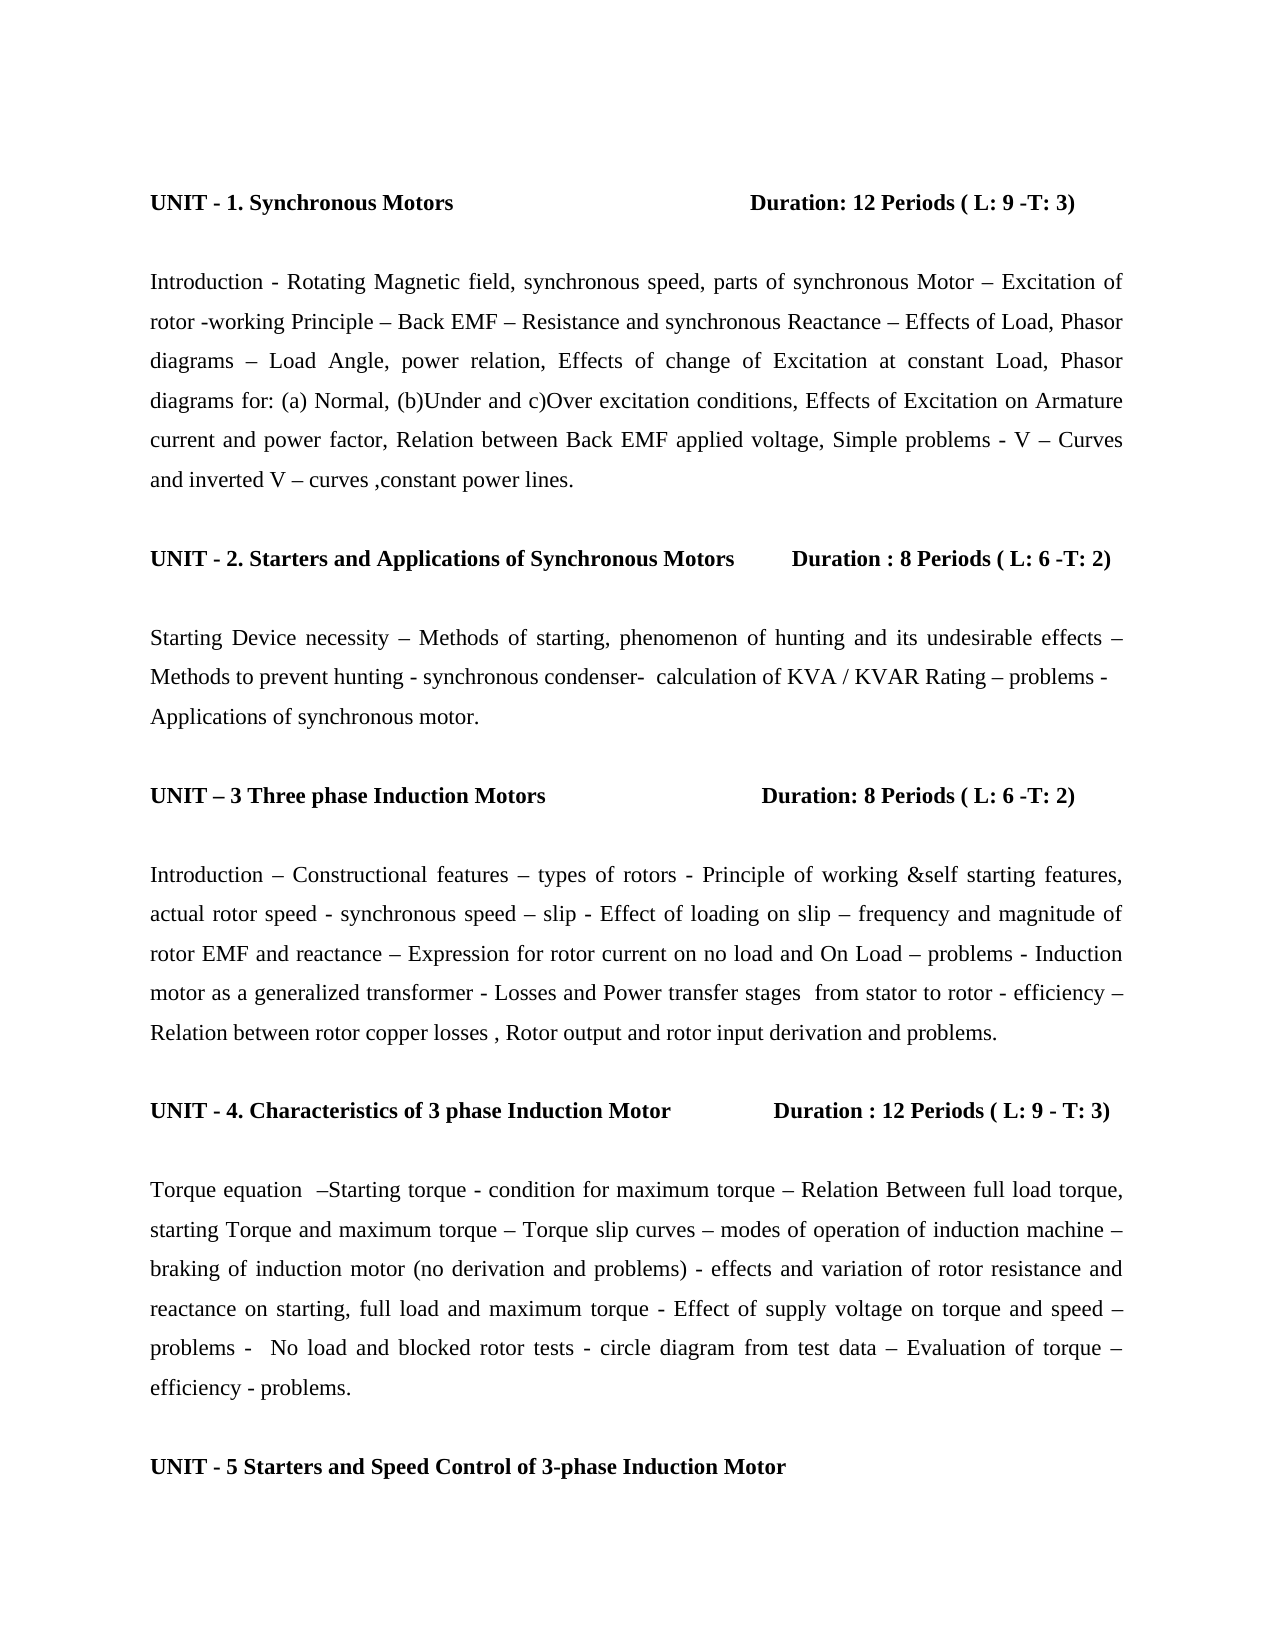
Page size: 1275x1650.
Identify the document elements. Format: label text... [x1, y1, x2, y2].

text Introduction - Rotating Magnetic field, synchronous speed, parts of synchronous Motor – Excitation of rotor -working Principle – Back EMF – Resistance and synchronous Reactance – Effects of Load, Phasor diagrams – Load Angle, power relation, Effects of change of Excitation at constant Load, Phasor diagrams for: (a) Normal, (b)Under and c)Over excitation conditions, Effects of Excitation on Armature current and power factor, Relation between Back EMF applied voltage, Simple problems - V – Curves and inverted V – curves ,constant power lines. [150, 268, 1125, 492]
text Starting Device necessity – Methods of starting, phenomenon of hunting and its undesirable effects – Methods to prevent hunting - synchronous condenser- calculation of KVA / KVAR Rating – problems - [150, 624, 1125, 689]
text UNIT - 1. Synchronous Motors Duration: 12 Periods ( L: 9 -T: 3) [150, 189, 1125, 216]
text Torque equation –Starting torque - condition for maximum torque – Relation Between full load torque, starting Torque and maximum torque – Torque slip curves – modes of operation of induction machine – braking of induction motor (no derivation and problems) - effects and variation of rotor resistance and reactance on starting, full load and maximum torque - Effect of supply voltage on torque and speed – problems - No load and blocked rotor tests - circle diagram from test data – Evaluation of torque – efficiency - problems. [150, 1176, 1125, 1400]
text UNIT - 4. Characteristics of 3 phase Induction Motor Duration : 12 Periods ( L: 9 - T: 3) [150, 1097, 1125, 1124]
text UNIT - 2. Starters and Applications of Synchronous Motors Duration : 8 Periods ( L: 6 -T: 2) [150, 545, 1125, 571]
text Applications of synchronous motor. [150, 703, 1125, 729]
text Introduction – Constructional features – types of rotors - Principle of working &self starting features, actual rotor speed - synchronous speed – slip - Effect of loading on slip – frequency and magnitude of rotor EMF and reactance – Expression for rotor current on no load and On Load – problems - Induction motor as a generalized transformer - Losses and Power transfer stages from stator to rotor - efficiency – Relation between rotor copper losses , Rotor output and rotor input derivation and problems. [150, 861, 1125, 1045]
text UNIT – 3 Three phase Induction Motors Duration: 8 Periods ( L: 6 -T: 2) [150, 782, 1125, 808]
text UNIT - 5 Starters and Speed Control of 3-phase Induction Motor [150, 1453, 1125, 1479]
